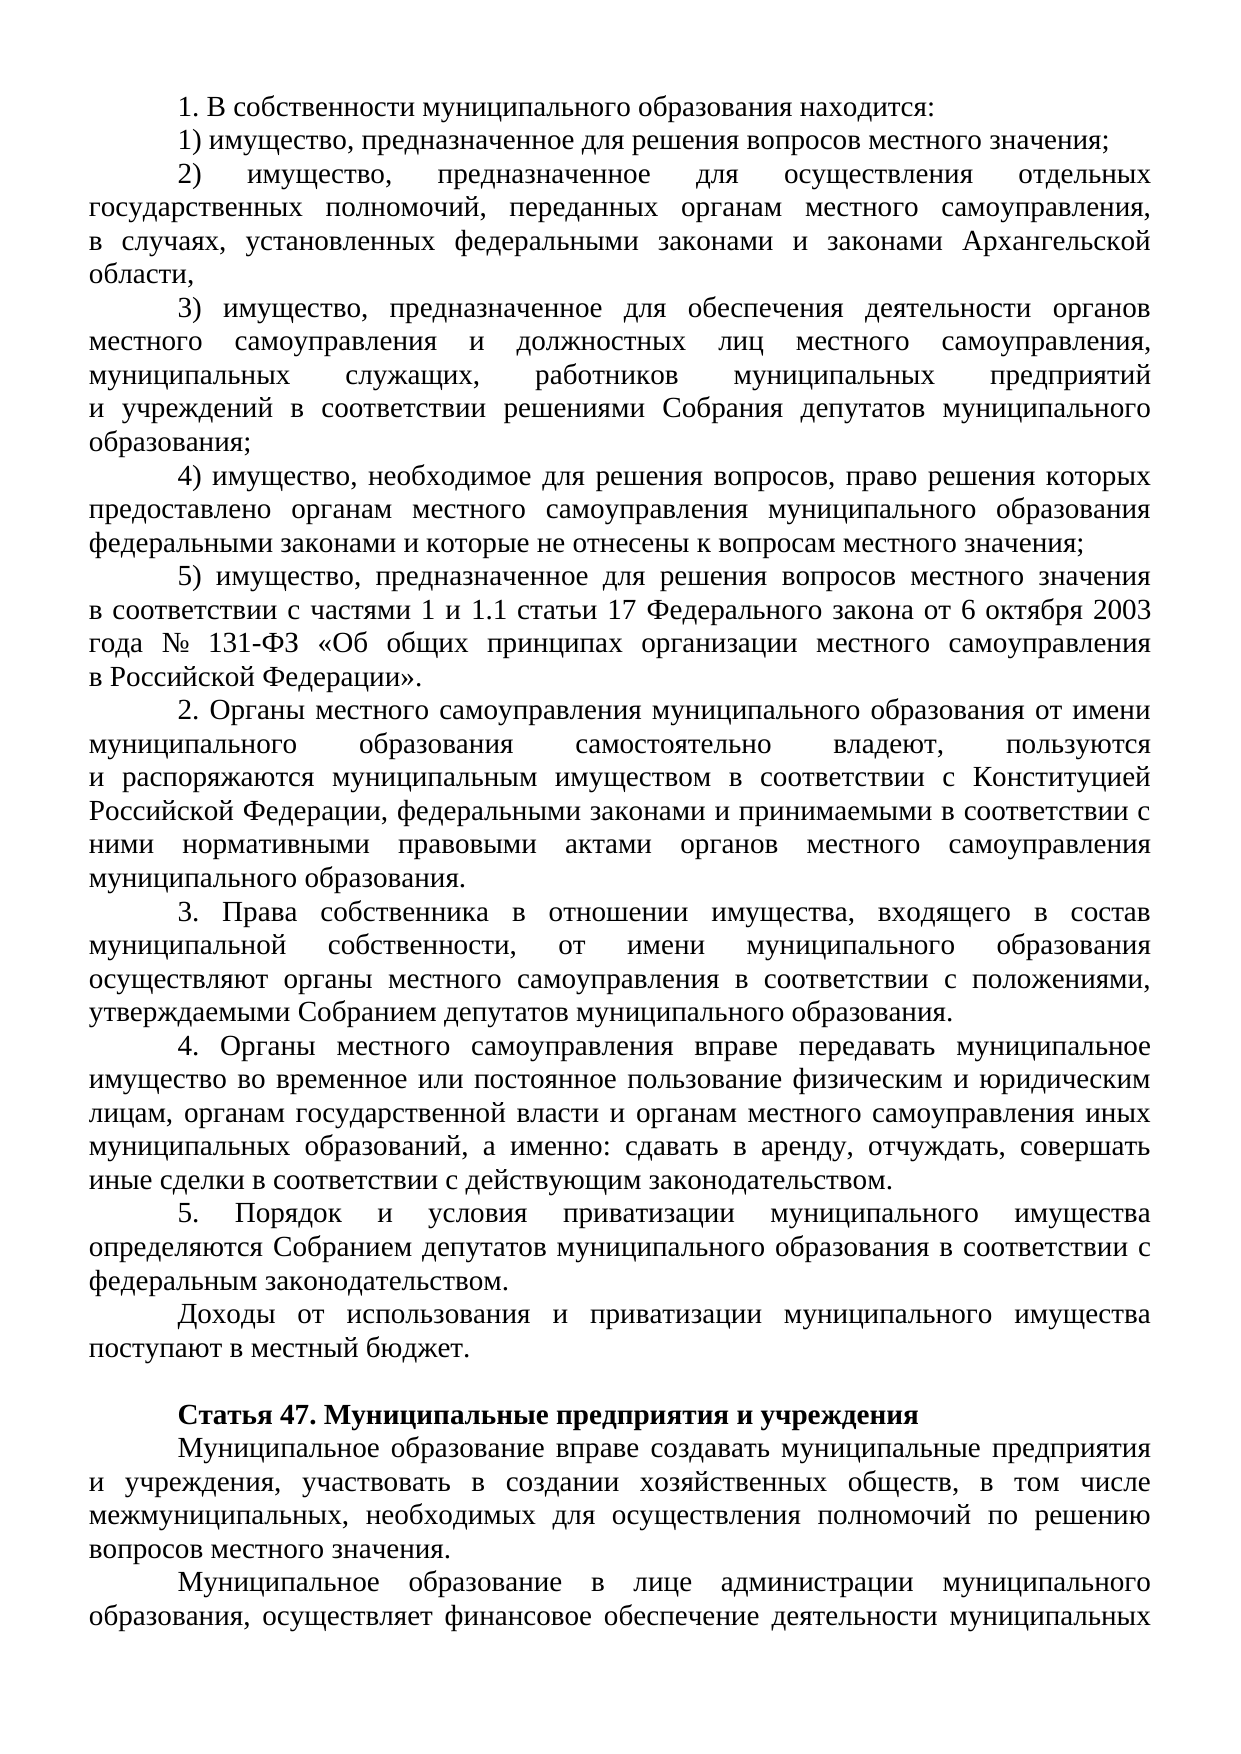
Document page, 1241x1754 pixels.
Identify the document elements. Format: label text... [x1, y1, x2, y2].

text 4. Органы местного самоуправления вправе передавать муниципальное имущество во временное или постоянное пользование физическим и юридическим лицам, органам государственной власти и органам местного самоуправления иных муниципальных образований, а именно: сдавать в аренду, отчуждать, совершать иные сделки в соответствии с действующим законодательством. [89, 1028, 1152, 1196]
text Статья 47. Муниципальные предприятия и учреждения [89, 1397, 1152, 1430]
text 3) имущество, предназначенное для обеспечения деятельности органов местного самоуправления и должностных лиц местного самоуправления, муниципальных служащих, работников муниципальных предприятий и учреждений в соответствии решениями Собрания депутатов муниципального образования; [89, 290, 1152, 458]
text 1. В собственности муниципального образования находится: [89, 89, 1152, 122]
text 3. Права собственника в отношении имущества, входящего в состав муниципальной собственности, от имени муниципального образования осуществляют органы местного самоуправления в соответствии с положениями, утверждаемыми Собранием депутатов муниципального образования. [89, 894, 1152, 1028]
text 5. Порядок и условия приватизации муниципального имущества определяются Собранием депутатов муниципального образования в соответствии с федеральным законодательством. [89, 1196, 1152, 1296]
text 5) имущество, предназначенное для решения вопросов местного значения в соответствии с частями 1 и 1.1 статьи 17 Федерального закона от 6 октября 2003 года № 131-ФЗ «Об общих принципах организации местного самоуправления в Российской Федерации». [89, 558, 1152, 692]
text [89, 1564, 1152, 1632]
text Доходы от использования и приватизации муниципального имущества поступают в местный бюджет. [89, 1296, 1152, 1363]
text 4) имущество, необходимое для решения вопросов, право решения которых предоставлено органам местного самоуправления муниципального образования федеральными законами и которые не отнесены к вопросам местного значения; [89, 458, 1152, 558]
text 2) имущество, предназначенное для осуществления отдельных государственных полномочий, переданных органам местного самоуправления, в случаях, установленных федеральными законами и законами Архангельской области, [89, 156, 1152, 290]
text Муниципальное образование вправе создавать муниципальные предприятия и учреждения, участвовать в создании хозяйственных обществ, в том числе межмуниципальных, необходимых для осуществления полномочий по решению вопросов местного значения. [89, 1430, 1152, 1564]
text 1) имущество, предназначенное для решения вопросов местного значения; [89, 122, 1152, 156]
text 2. Органы местного самоуправления муниципального образования от имени муниципального образования самостоятельно владеют, пользуются и распоряжаются муниципальным имуществом в соответствии с Конституцией Российской Федерации, федеральными законами и принимаемыми в соответствии с ними нормативными правовыми актами органов местного самоуправления муниципального образования. [89, 692, 1152, 894]
